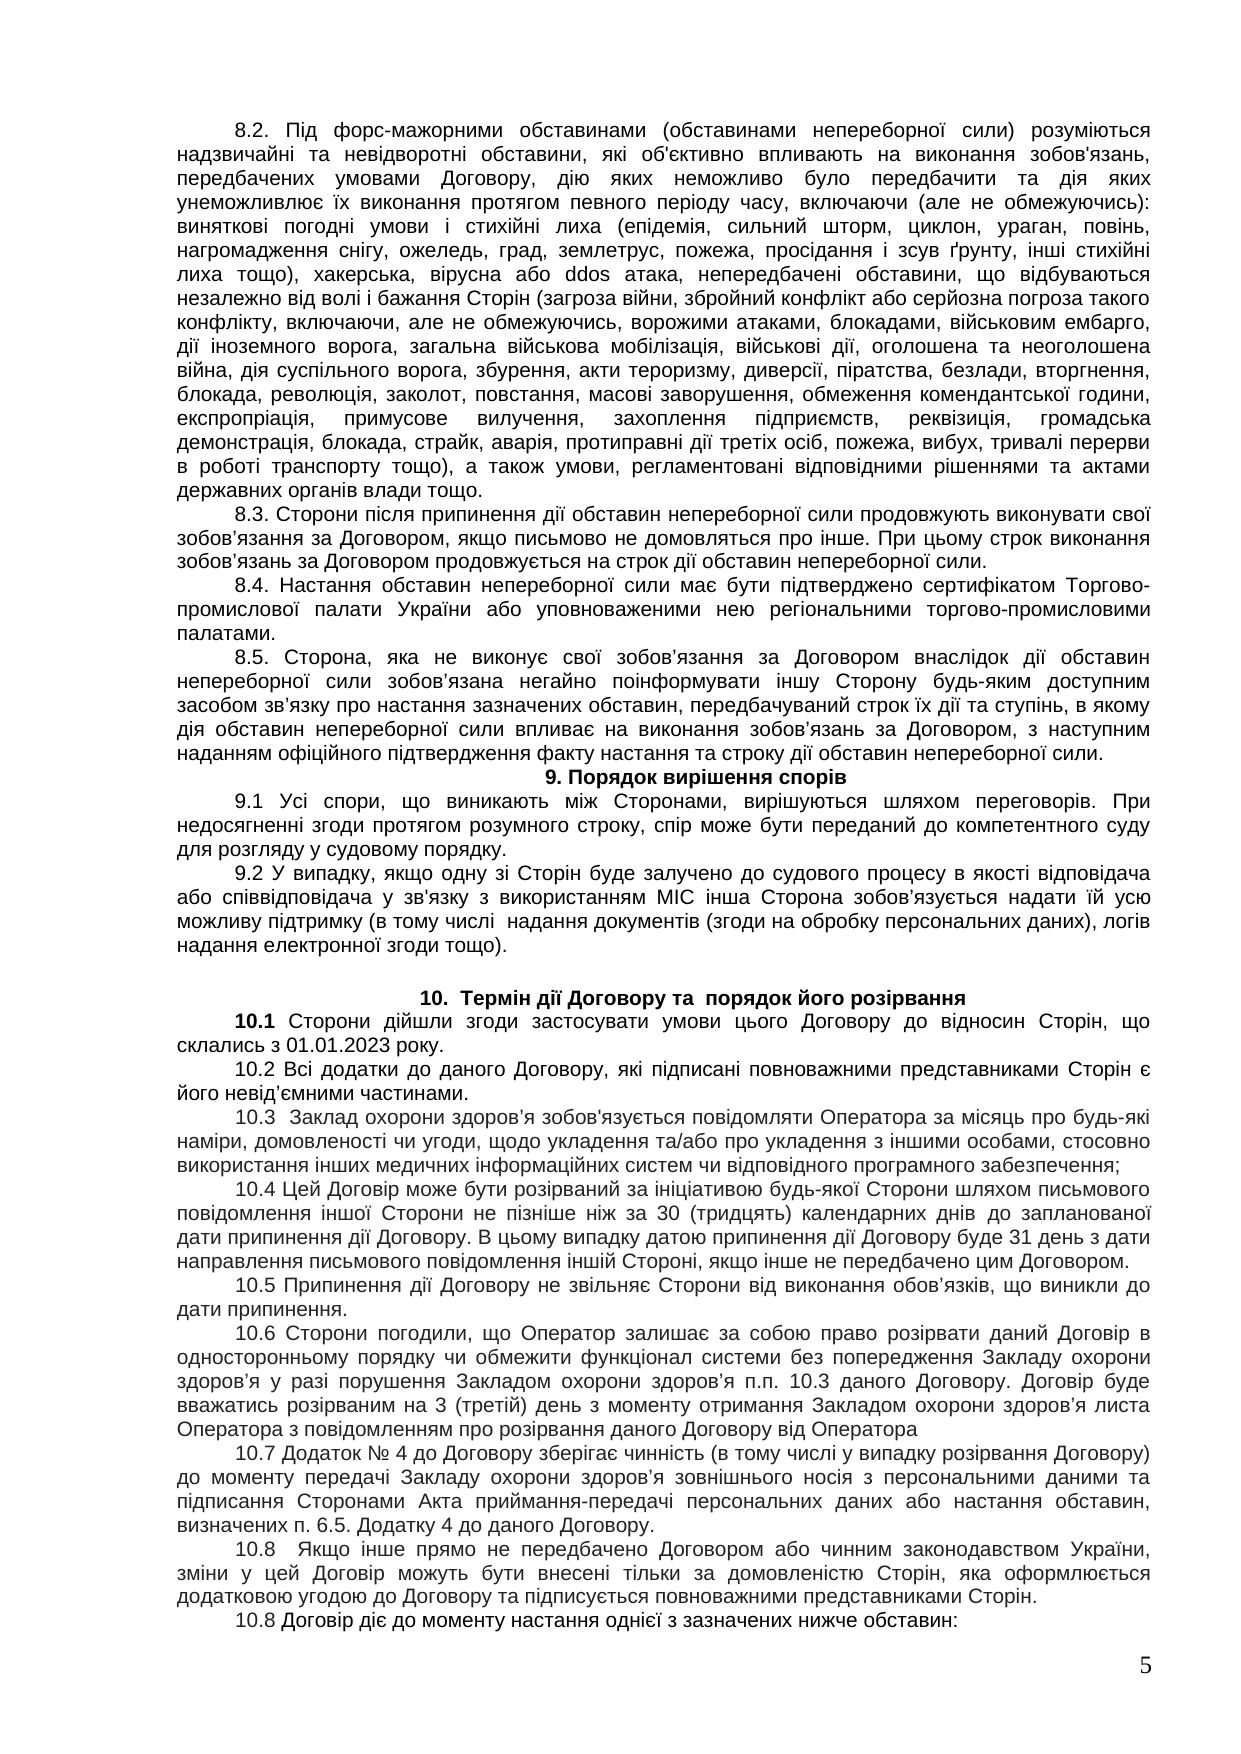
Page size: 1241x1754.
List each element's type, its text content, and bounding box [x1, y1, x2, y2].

text 10.7 Додаток № 4 до Договору зберігає чинність (в тому числі у випадку розірвання Договору) до моменту передачі Закладу охорони здоров’я зовнішнього носія з персональними даними та підписання Сторонами Акта приймання-передачі персональних даних або настання обставин, визначених п. 6.5. Додатку 4 до даного Договору. [177, 1441, 1152, 1536]
text 8.5. Сторона, яка не виконує свої зобов’язання за Договором внаслідок дії обставин непереборної сили зобов’язана негайно поінформувати іншу Сторону будь-яким доступним засобом зв’язку про настання зазначених обставин, передбачуваний строк їх дії та ступінь, в якому дія обставин непереборної сили впливає на виконання зобов’язань за Договором, з наступним наданням офіційного підтвердження факту настання та строку дії обставин непереборної сили. [177, 645, 1152, 765]
text 10. Термін дії Договору та порядок його розірвання [177, 985, 1152, 1009]
text 9.2 У випадку, якщо одну зі Сторін буде залучено до судового процесу в якості відповідача або співвідповідача у зв'язку з використанням МІС інша Сторона зобов’язується надати їй усю можливу підтримку (в тому числі надання документів (згоди на обробку персональних даних), логів надання електронної згоди тощо). [177, 861, 1152, 957]
text 8.2. Під форс-мажорними обставинами (обставинами непереборної сили) розуміються надзвичайні та невідворотні обставини, які об'єктивно впливають на виконання зобов'язань, передбачених умовами Договору, дію яких неможливо було передбачити та дія яких унеможливлює їх виконання протягом певного періоду часу, включаючи (але не обмежуючись): виняткові погодні умови і стихійні лиха (епідемія, сильний шторм, циклон, ураган, повінь, нагромадження снігу, ожеледь, град, землетрус, пожежа, просідання і зсув ґрунту, інші стихійні лиха тощо), хакерська, вірусна або ddos атака, непередбачені обставини, що відбуваються незалежно від волі і бажання Сторін (загроза війни, збройний конфлікт або серйозна погроза такого конфлікту, включаючи, але не обмежуючись, ворожими атаками, блокадами, військовим ембарго, дії іноземного ворога, загальна військова мобілізація, військові дії, оголошена та неоголошена війна, дія суспільного ворога, збурення, акти тероризму, диверсії, піратства, безлади, вторгнення, блокада, революція, заколот, повстання, масові заворушення, обмеження комендантської години, експропріація, примусове вилучення, захоплення підприємств, реквізиція, громадська демонстрація, блокада, страйк, аварія, протиправні дії третіх осіб, пожежа, вибух, тривалі перерви в роботі транспорту тощо), а також умови, регламентовані відповідними рішеннями та актами державних органів влади тощо. [177, 118, 1152, 501]
text 10.5 Припинення дії Договору не звільняє Сторони від виконання обов’язків, що виникли до дати припинення. [177, 1273, 1152, 1321]
text 10.1 Сторони дійшли згоди застосувати умови цього Договору до відносин Сторін, що склались з 01.01.2023 року. [177, 1009, 1152, 1057]
text 10.3 Заклад охорони здоров’я зобов'язується повідомляти Оператора за місяць про будь-які наміри, домовленості чи угоди, щодо укладення та/або про укладення з іншими особами, стосовно використання інших медичних інформаційних систем чи відповідного програмного забезпечення; [177, 1105, 1152, 1177]
text 10.8 Договір діє до моменту настання однієї з зазначених нижче обставин: [177, 1608, 1152, 1632]
text 10.2 Всі додатки до даного Договору, які підписані повноважними представниками Сторін є його невід’ємними частинами. [177, 1057, 1152, 1105]
text 9. Порядок вирішення спорів [177, 765, 1152, 789]
text 10.8 Якщо інше прямо не передбачено Договором або чинним законодавством України, зміни у цей Договір можуть бути внесені тільки за домовленістю Сторін, яка оформлюється додатковою угодою до Договору та підписується повноважними представниками Сторін. [177, 1536, 1152, 1608]
text 8.3. Сторони після припинення дії обставин непереборної сили продовжують виконувати свої зобов’язання за Договором, якщо письмово не домовляться про інше. При цьому строк виконання зобов’язань за Договором продовжується на строк дії обставин непереборної сили. [177, 501, 1152, 573]
text 8.4. Настання обставин непереборної сили має бути підтверджено сертифікатом Торгово-промислової палати України або уповноваженими нею регіональними торгово-промисловими палатами. [177, 573, 1152, 645]
text 9.1 Усі спори, що виникають між Сторонами, вирішуються шляхом переговорів. При недосягненні згоди протягом розумного строку, спір може бути переданий до компетентного суду для розгляду у судовому порядку. [177, 789, 1152, 861]
text 10.4 Цей Договір може бути розірваний за ініціативою будь-якої Сторони шляхом письмового повідомлення іншої Сторони не пізніше ніж за 30 (тридцять) календарних днів до запланованої дати припинення дії Договору. В цьому випадку датою припинення дії Договору буде 31 день з дати направлення письмового повідомлення іншій Стороні, якщо інше не передбачено цим Договором. [177, 1177, 1152, 1273]
text 10.6 Сторони погодили, що Оператор залишає за собою право розірвати даний Договір в односторонньому порядку чи обмежити функціонал системи без попередження Закладу охорони здоров’я у разі порушення Закладом охорони здоров’я п.п. 10.3 даного Договору. Договір буде вважатись розірваним на 3 (третій) день з моменту отримання Закладом охорони здоров’я листа Оператора з повідомленням про розірвання даного Договору від Оператора [177, 1321, 1152, 1441]
